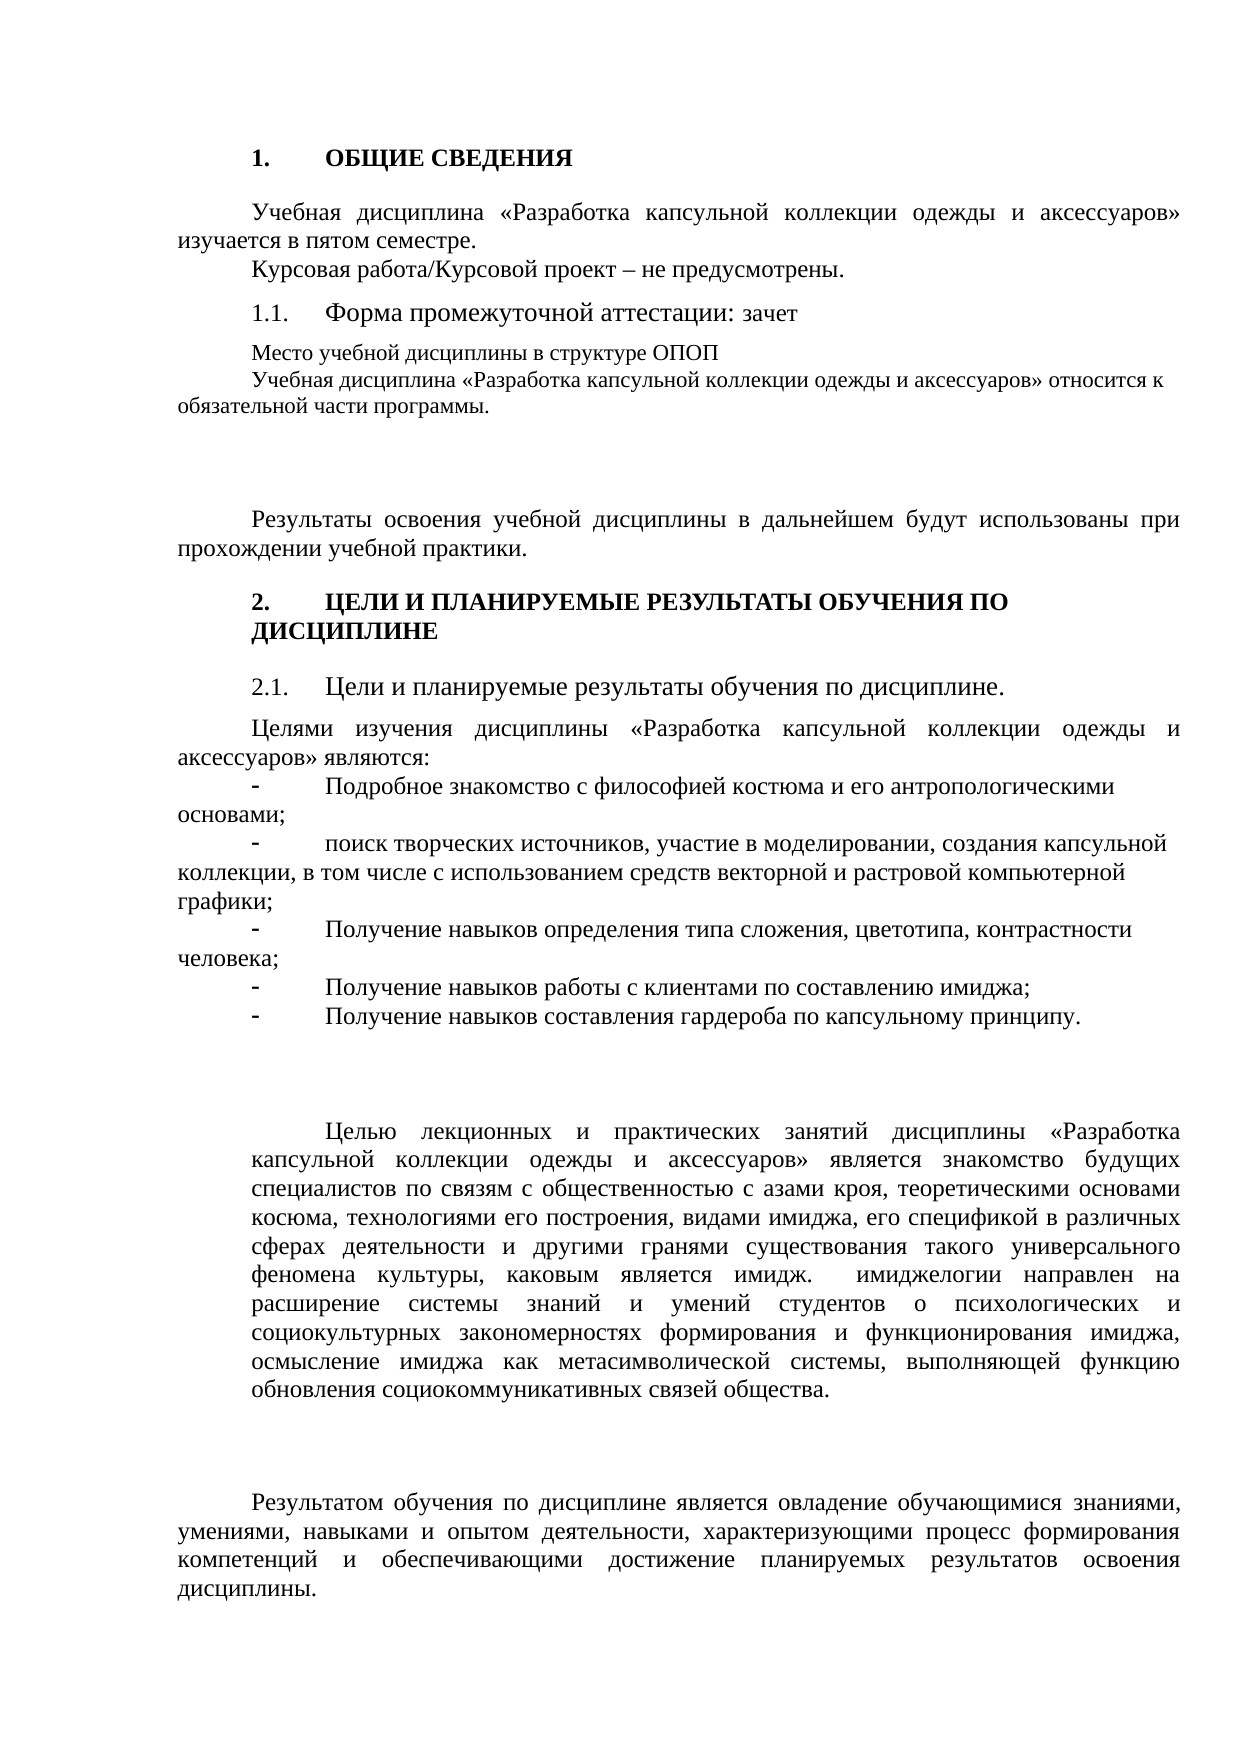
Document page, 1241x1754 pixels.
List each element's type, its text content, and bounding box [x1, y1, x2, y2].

list Курсовая работа/Курсовой проект – не предусмотрены. [177, 254, 1181, 283]
list Учебная дисциплина «Разработка капсульной коллекции одежды и аксессуаров» относится к обязательной части программы. [177, 366, 1181, 418]
subtitle Цели и планируемые результаты обучения по дисциплине. [251, 669, 1181, 701]
list Получение навыков составления гардероба по капсульному принципу. [177, 1001, 1181, 1029]
list Получение навыков определения типа сложения, цветотипа, контрастности человека; [177, 914, 1181, 972]
subtitle ОБЩИЕ СВЕДЕНИЯ [251, 143, 1181, 172]
list Место учебной дисциплины в структуре ОПОП [177, 339, 1181, 366]
list Учебная дисциплина «Разработка капсульной коллекции одежды и аксессуаров» изучается в пятом семестре. [177, 197, 1181, 254]
list Целью лекционных и практических занятий дисциплины «Разработка капсульной коллекции одежды и аксессуаров» является знакомство будущих специалистов по связям с общественностью с азами кроя, теоретическими основами косюма, технологиями его построения, видами имиджа, его спецификой в различных сферах деятельности и другими гранями существования такого универсального феномена культуры, каковым является имидж. имиджелогии направлен на расширение системы знаний и умений студентов о психологических и социокультурных закономерностях формирования и функционирования имиджа, осмысление имиджа как метасимволической системы, выполняющей функцию обновления социокоммуникативных связей общества. [251, 1116, 1181, 1403]
list Целями изучения дисциплины «Разработка капсульной коллекции одежды и аксессуаров» являются: [177, 713, 1181, 771]
list Результатом обучения по дисциплине является овладение обучающимися знаниями, умениями, навыками и опытом деятельности, характеризующими процесс формирования компетенций и обеспечивающими достижение планируемых результатов освоения дисциплины. [177, 1487, 1181, 1602]
list Получение навыков работы с клиентами по составлению имиджа; [177, 972, 1181, 1001]
subtitle ЦЕЛИ И ПЛАНИРУЕМЫЕ РЕЗУЛЬТАТЫ ОБУЧЕНИЯ ПО ДИСЦИПЛИНЕ [251, 587, 1181, 644]
list поиск творческих источников, участие в моделировании, создания капсульной коллекции, в том числе с использованием средств векторной и растровой компьютерной графики; [177, 828, 1181, 914]
subtitle Форма промежуточной аттестации: зачет [251, 296, 1181, 327]
list Результаты освоения учебной дисциплины в дальнейшем будут использованы при прохождении учебной практики. [177, 504, 1181, 562]
list Подробное знакомство с философией костюма и его антропологическими основами; [177, 771, 1181, 828]
